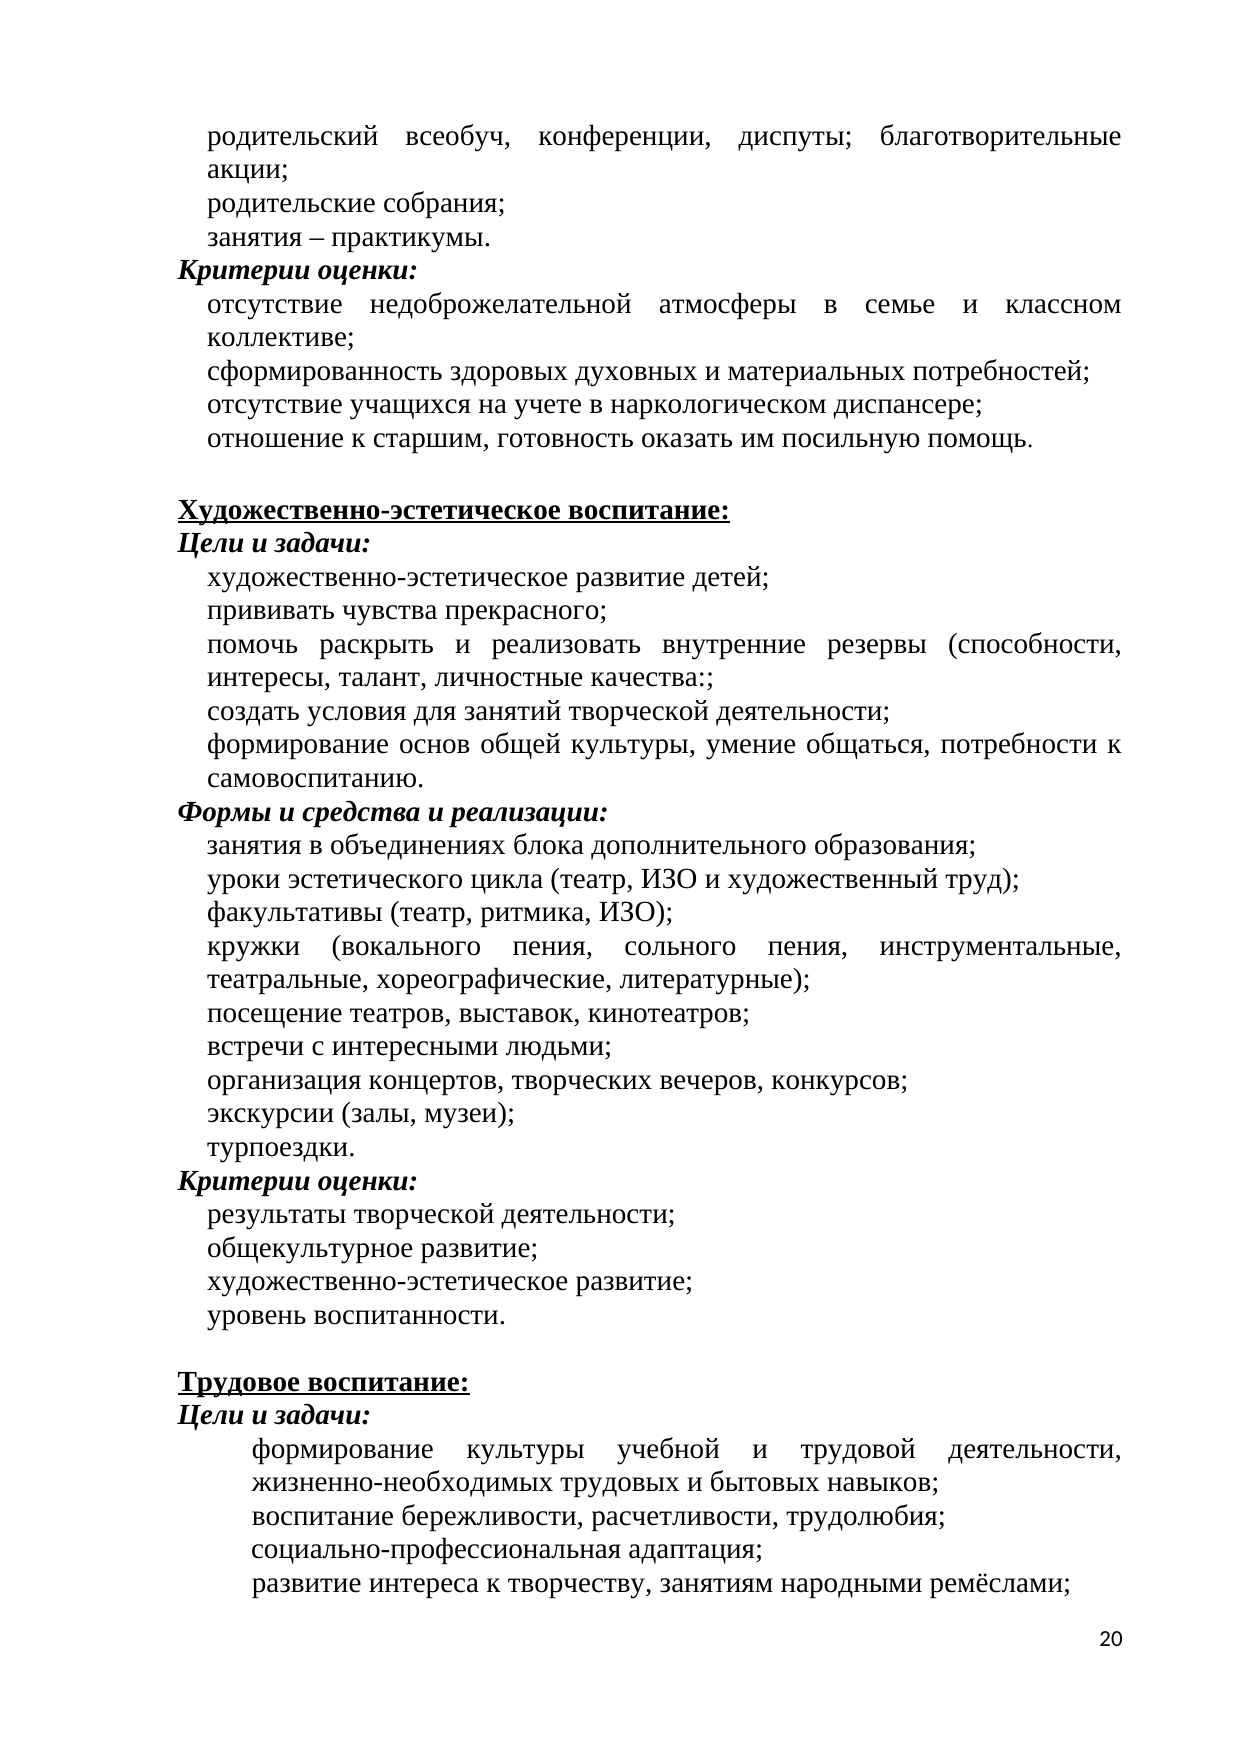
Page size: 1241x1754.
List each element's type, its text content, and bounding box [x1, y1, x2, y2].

text формирование основ общей культуры, умение общаться, потребности к самовоспитанию. [207, 727, 1122, 794]
text кружки (вокального пения, сольного пения, инструментальные, театральные, хореографические, литературные); [207, 928, 1122, 995]
text формирование культуры учебной и трудовой деятельности, жизненно-необходимых трудовых и бытовых навыков; [252, 1431, 1122, 1498]
text прививать чувства прекрасного; [207, 592, 1122, 626]
text художественно-эстетическое развитие; [207, 1263, 1122, 1297]
text факультативы (театр, ритмика, ИЗО); [207, 894, 1122, 928]
text Цели и задачи: [177, 525, 1122, 559]
text родительские собрания; [207, 185, 1122, 219]
text занятия в объединениях блока дополнительного образования; [177, 827, 1122, 861]
text организация концертов, творческих вечеров, конкурсов; [207, 1062, 1122, 1096]
text общекультурное развитие; [207, 1230, 1122, 1263]
text помочь раскрыть и реализовать внутренние резервы (способности, интересы, талант, личностные качества:; [207, 626, 1122, 693]
text результаты творческой деятельности; [207, 1196, 1122, 1230]
text художественно-эстетическое развитие детей; [207, 559, 1122, 592]
text воспитание бережливости, расчетливости, трудолюбия; [252, 1498, 1122, 1532]
text занятия – практикумы. [207, 219, 1122, 252]
text Формы и средства и реализации: [177, 794, 1122, 827]
text Трудовое воспитание: [177, 1364, 1122, 1397]
text Цели и задачи: [177, 1397, 1122, 1431]
text сформированность здоровых духовных и материальных потребностей; [207, 353, 1122, 386]
text Критерии оценки: [177, 252, 1122, 286]
text отсутствие учащихся на учете в наркологическом диспансере; [207, 386, 1122, 420]
text социально-профессиональная адаптация; [214, 1532, 1122, 1565]
text Художественно-эстетическое воспитание: [177, 492, 1122, 525]
text встречи с интересными людьми; [207, 1028, 1122, 1062]
text турпоездки. [207, 1129, 1122, 1163]
text посещение театров, выставок, кинотеатров; [207, 995, 1122, 1028]
text отношение к старшим, готовность оказать им посильную помощь. [207, 420, 1122, 453]
text Критерии оценки: [177, 1163, 1122, 1196]
text отсутствие недоброжелательной атмосферы в семье и классном коллективе; [207, 286, 1122, 353]
text родительский всеобуч, конференции, диспуты; благотворительные акции; [207, 118, 1122, 185]
text экскурсии (залы, музеи); [207, 1096, 1122, 1129]
text создать условия для занятий творческой деятельности; [207, 693, 1122, 727]
text уроки эстетического цикла (театр, ИЗО и художественный труд); [207, 861, 1122, 894]
text уровень воспитанности. [207, 1297, 1122, 1330]
text развитие интереса к творчеству, занятиям народными ремёслами; [252, 1565, 1122, 1599]
